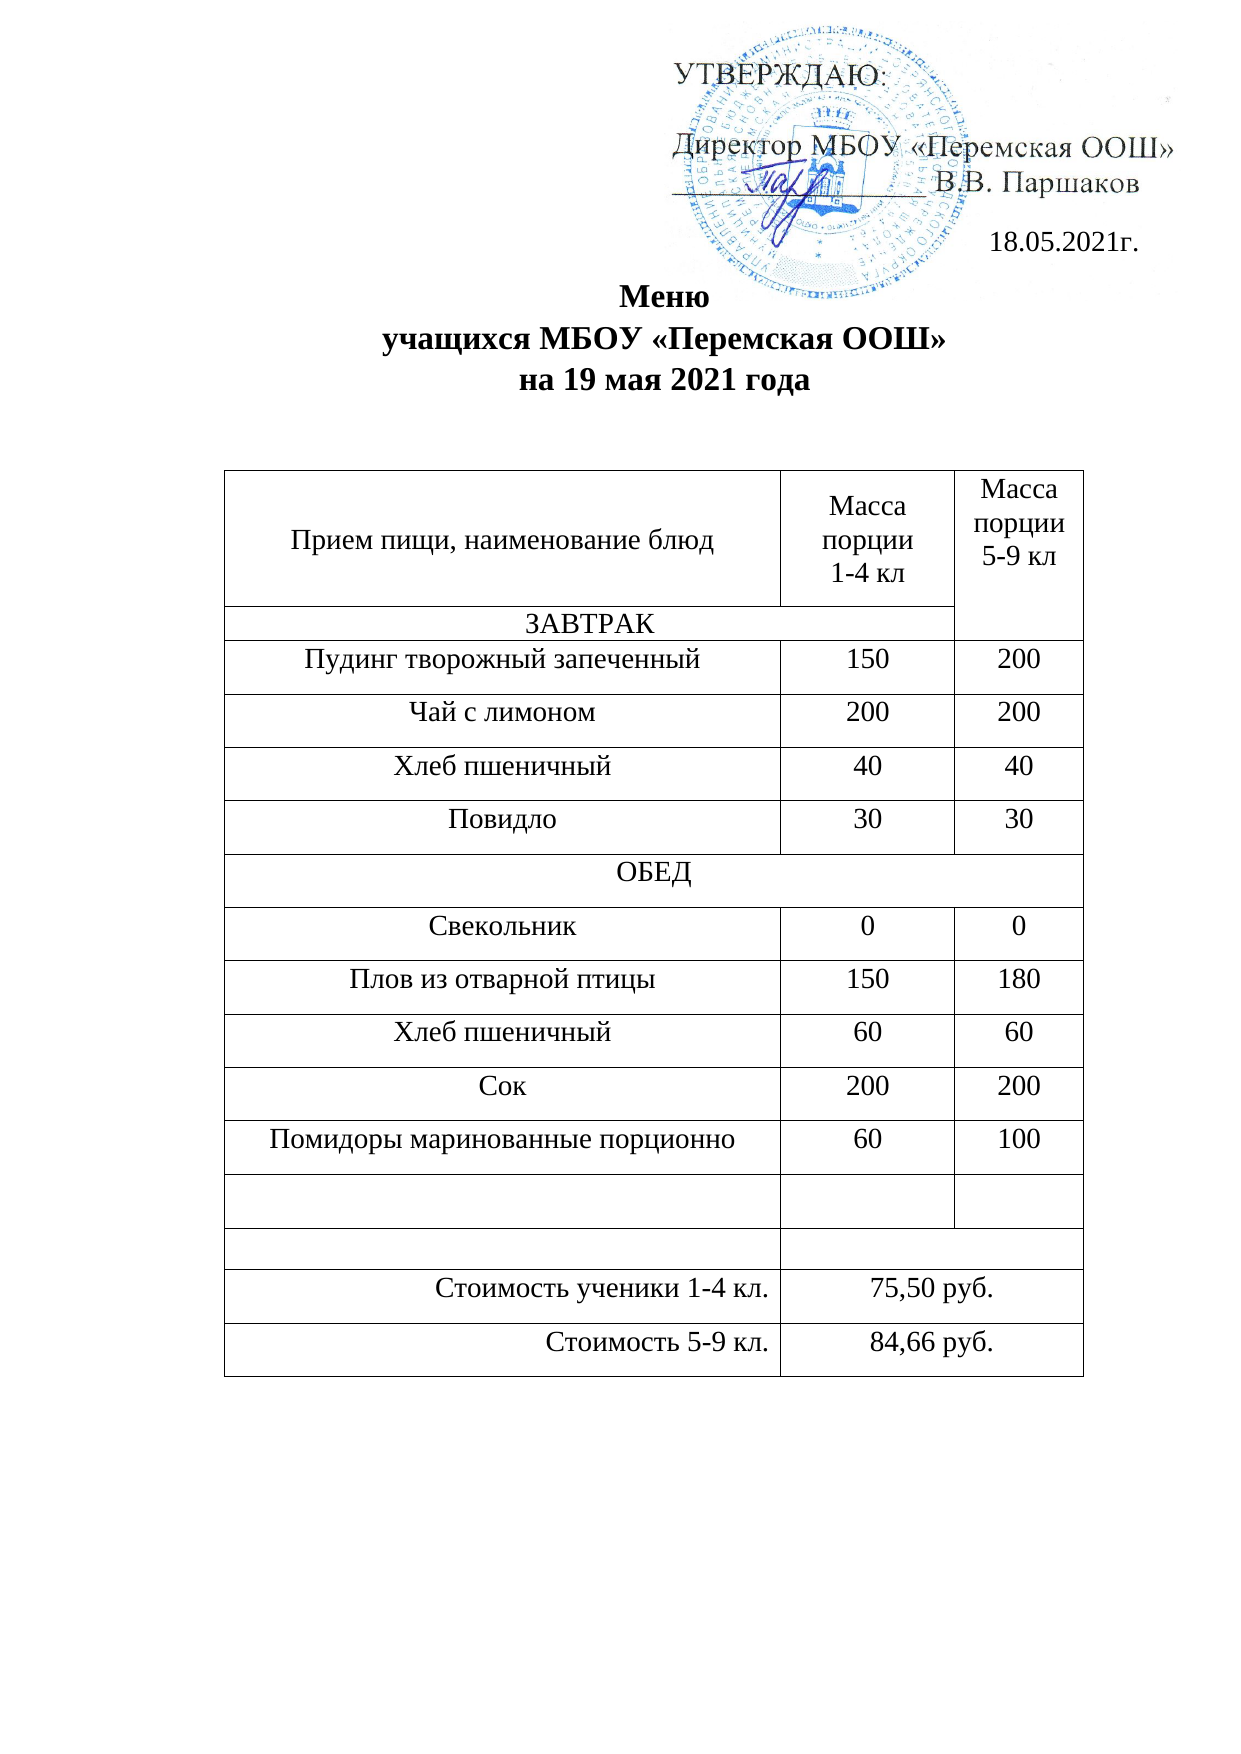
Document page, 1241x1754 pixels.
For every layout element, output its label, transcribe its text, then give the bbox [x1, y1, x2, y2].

table_cell 150 [781, 961, 954, 1013]
table_cell 84,66 руб. [781, 1324, 1083, 1376]
table_cell 150 [781, 641, 954, 693]
table_cell Хлеб пшеничный [225, 748, 780, 800]
table_cell Помидоры маринованные порционно [225, 1121, 780, 1173]
table_cell 200 [781, 1068, 954, 1120]
table_cell [225, 1175, 780, 1227]
text учащихся МБОУ «Перемская ООШ» [177, 318, 1152, 356]
table_cell Хлеб пшеничный [225, 1015, 780, 1067]
table_header Прием пищи, наименование блюд [225, 471, 780, 606]
text на 19 мая 2021 года [177, 359, 1152, 398]
table_cell 180 [955, 961, 1083, 1013]
text 18.05.2021г. [177, 224, 1152, 257]
table_cell Плов из отварной птицы [225, 961, 780, 1013]
table_cell ОБЕД [225, 855, 1083, 907]
table_cell Свекольник [225, 908, 780, 960]
table_cell [225, 1229, 780, 1269]
table_cell 200 [781, 695, 954, 747]
table_header Масса порции 5-9 кл [955, 471, 1083, 606]
table_cell 200 [955, 695, 1083, 747]
table_cell [955, 606, 1083, 640]
table_cell 75,50 руб. [781, 1270, 1083, 1323]
table_cell Пудинг творожный запеченный [225, 641, 780, 693]
table_header Масса порции 1-4 кл [781, 471, 954, 606]
table_cell 60 [781, 1015, 954, 1067]
table_cell Чай с лимоном [225, 695, 780, 747]
table_cell 60 [781, 1121, 954, 1173]
table_cell 30 [781, 801, 954, 853]
table_cell 100 [955, 1121, 1083, 1173]
table_cell [781, 1175, 954, 1227]
table_cell 200 [955, 641, 1083, 693]
table_cell 0 [955, 908, 1083, 960]
table_cell Стоимость 5-9 кл. [225, 1324, 780, 1376]
table_cell 40 [781, 748, 954, 800]
table_cell Повидло [225, 801, 780, 853]
table_cell Стоимость ученики 1-4 кл. [225, 1270, 780, 1323]
table_cell [955, 1175, 1083, 1227]
text Меню [177, 277, 1152, 315]
table_cell 200 [955, 1068, 1083, 1120]
table_cell 30 [955, 801, 1083, 853]
table_cell 0 [781, 908, 954, 960]
table_cell Сок [225, 1068, 780, 1120]
table_cell 60 [955, 1015, 1083, 1067]
table_cell 40 [955, 748, 1083, 800]
table_cell ЗАВТРАК [225, 607, 954, 640]
table_cell [781, 1229, 1083, 1269]
